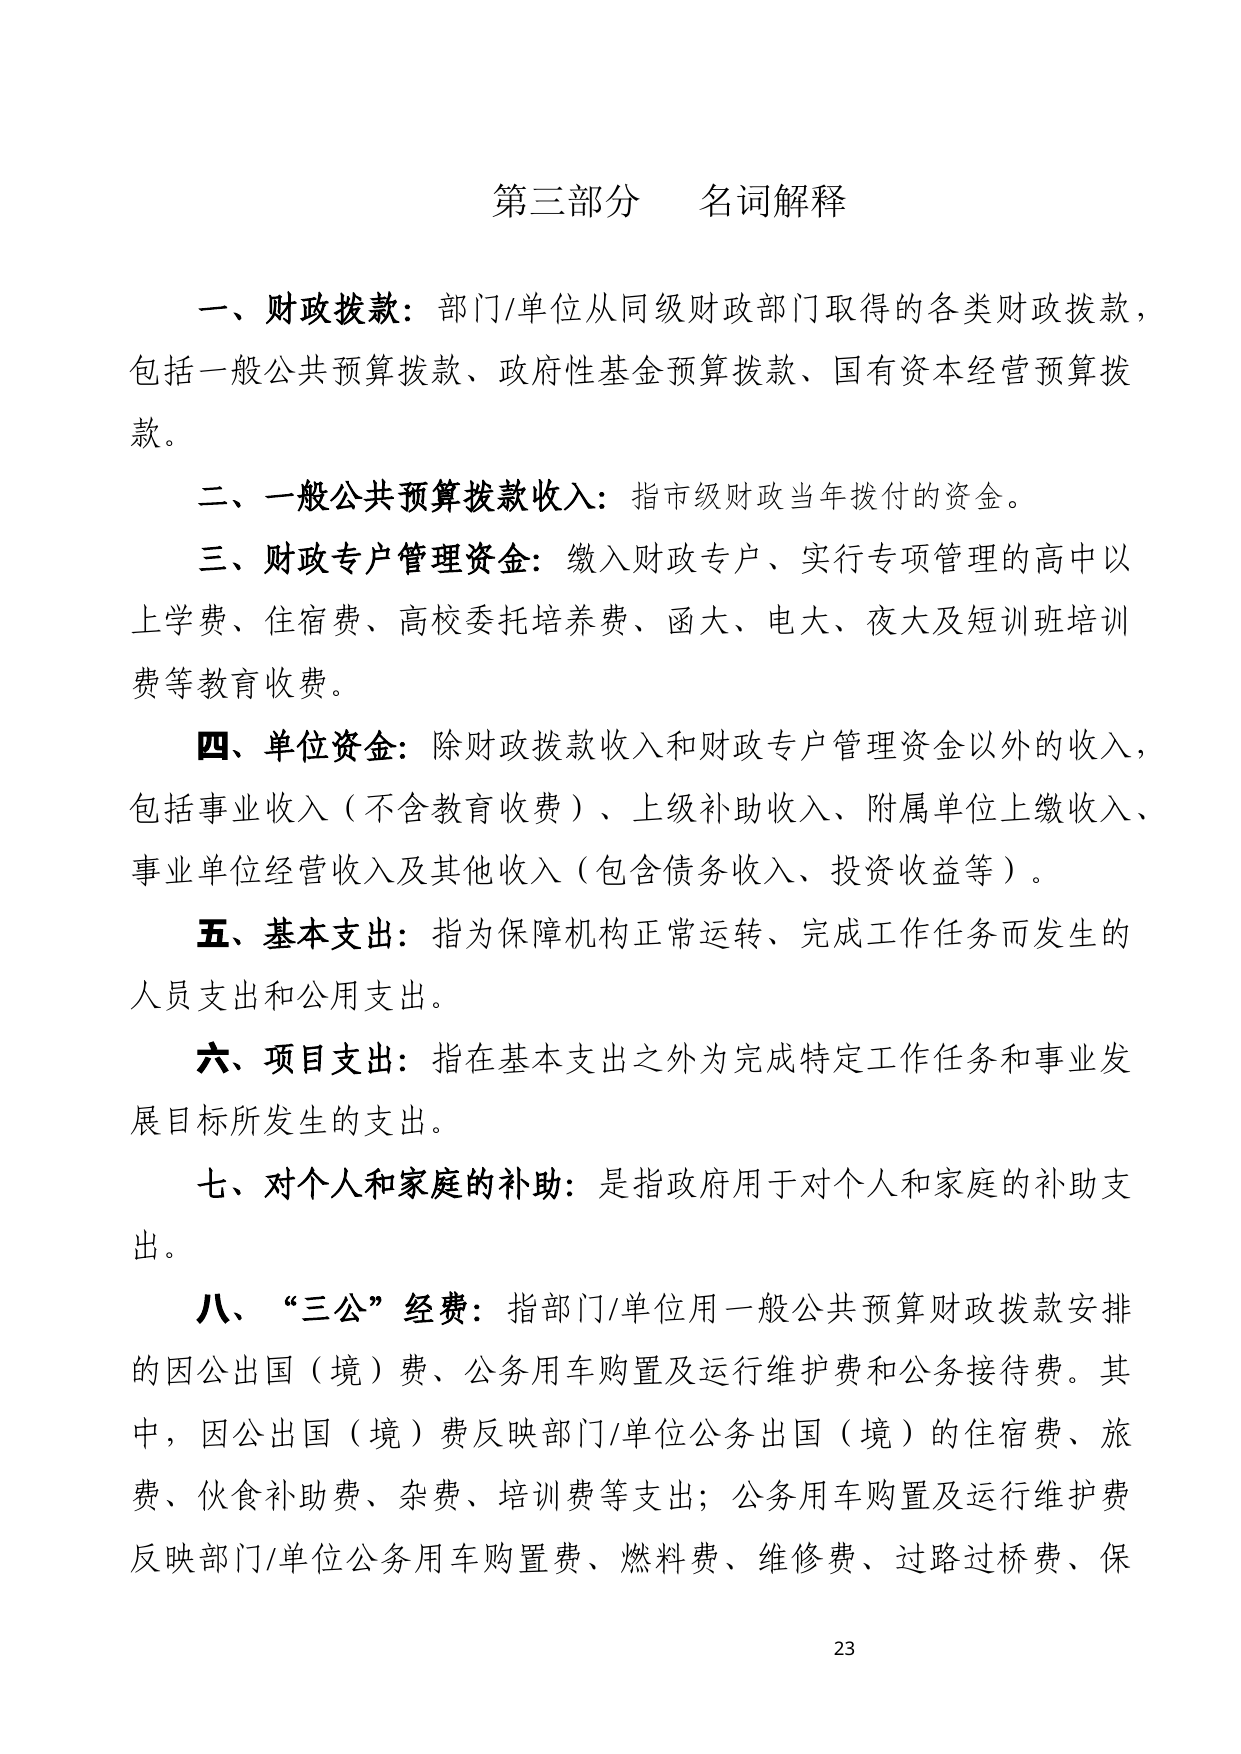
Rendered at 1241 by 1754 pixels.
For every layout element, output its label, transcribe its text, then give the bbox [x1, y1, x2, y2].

text 六、项目支出：指在基本支出之外为完成特定工作任务和事业发展目标所发生的支出。 [129, 1020, 1134, 1145]
text 五、基本支出：指为保障机构正常运转、完成工作任务而发生的人员支出和公用支出。 [129, 895, 1134, 1020]
subtitle 第三部分 名词解释 [129, 164, 1134, 227]
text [129, 1270, 1134, 1583]
text 七、对个人和家庭的补助：是指政府用于对个人和家庭的补助支出。 [129, 1145, 1134, 1270]
text 三、财政专户管理资金：缴入财政专户、实行专项管理的高中以上学费、住宿费、高校委托培养费、函大、电大、夜大及短训班培训费等教育收费。 [129, 520, 1134, 708]
text 二、一般公共预算拨款收入：指市级财政当年拨付的资金。 [129, 458, 1134, 520]
text 四、单位资金：除财政拨款收入和财政专户管理资金以外的收入，包括事业收入（不含教育收费）、上级补助收入、附属单位上缴收入、事业单位经营收入及其他收入（包含债务收入、投资收益等）。 [129, 708, 1134, 895]
text 一、财政拨款：部门/单位从同级财政部门取得的各类财政拨款，包括一般公共预算拨款、政府性基金预算拨款、国有资本经营预算拨款。 [129, 270, 1134, 458]
